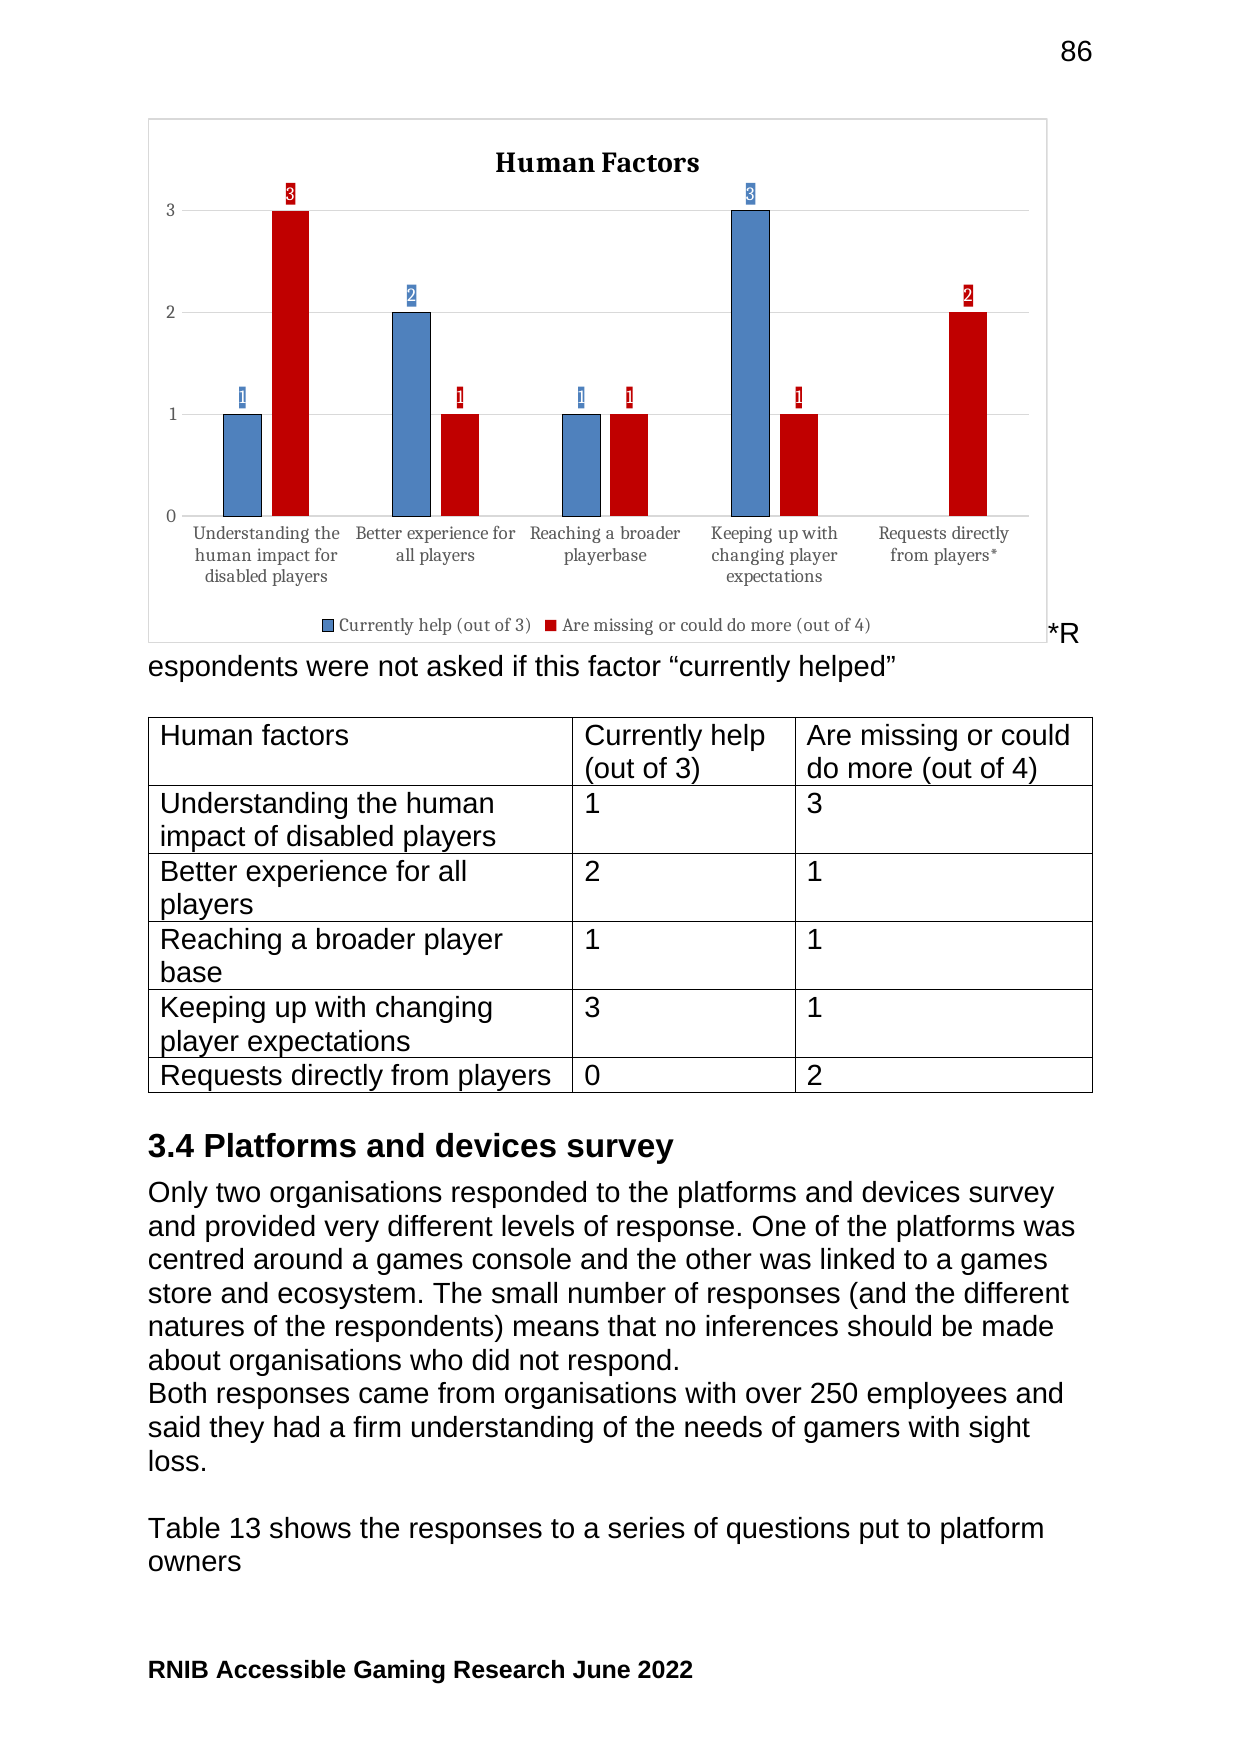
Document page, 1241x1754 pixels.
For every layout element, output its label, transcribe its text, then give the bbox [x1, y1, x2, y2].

table_cell Keeping up with changing player expectations [149, 990, 572, 1057]
table_cell Understanding the human impact of disabled players [149, 786, 572, 853]
table_cell 3 [573, 990, 795, 1057]
table_cell 1 [796, 854, 1092, 921]
table_cell Better experience for all players [149, 854, 572, 921]
table_header Are missing or could do more (out of 4) [796, 718, 1092, 785]
table_cell Reaching a broader player base [149, 922, 572, 989]
text Table 13 shows the responses to a series of questions put to platform owners [148, 1511, 1092, 1578]
table_cell 0 [573, 1058, 795, 1092]
subtitle 3.4 Platforms and devices survey [148, 1126, 1092, 1165]
table_cell 1 [796, 990, 1092, 1057]
table_cell 1 [796, 922, 1092, 989]
table_header Currently help (out of 3) [573, 718, 795, 785]
table_cell 3 [796, 786, 1092, 853]
table_cell 2 [573, 854, 795, 921]
table_header Human factors [149, 718, 572, 785]
text Both responses came from organisations with over 250 employees and said they had a firm understanding of the needs of gamers with sight loss. [148, 1376, 1092, 1477]
table_cell 2 [796, 1058, 1092, 1092]
table_cell Requests directly from players [149, 1058, 572, 1092]
table_cell 1 [573, 922, 795, 989]
table_cell 1 [573, 786, 795, 853]
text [148, 118, 1092, 683]
text Only two organisations responded to the platforms and devices survey and provided very different levels of response. One of the platforms was centred around a games console and the other was linked to a games store and ecosystem. The small number of responses (and the different natures of the respondents) means that no inferences should be made about organisations who did not respond. [148, 1175, 1092, 1376]
